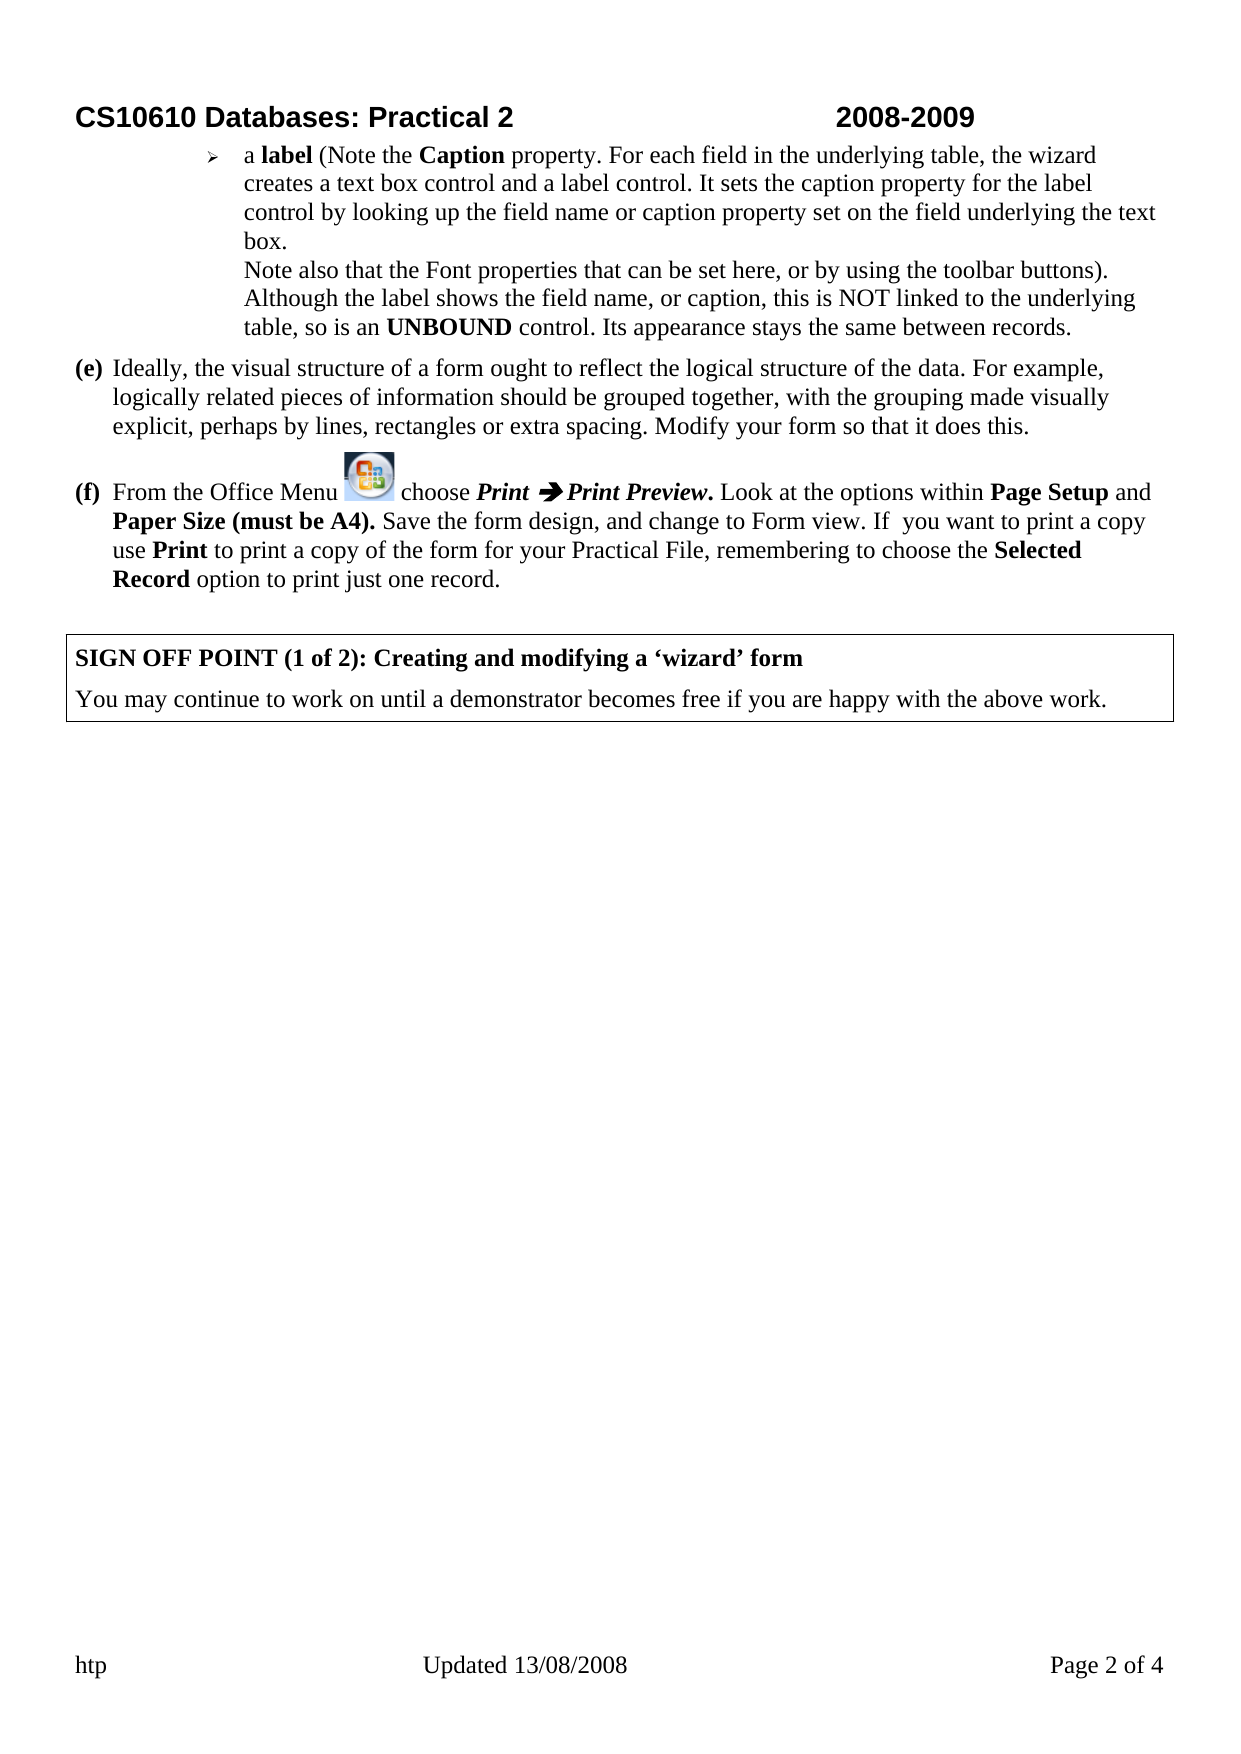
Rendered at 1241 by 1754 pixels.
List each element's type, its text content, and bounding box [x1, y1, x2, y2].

picture [344, 452, 395, 501]
text Ideally, the visual structure of a form ought to reflect the logical structure of the data. For example, logically related pieces of information should be grouped together, with the grouping made visually explicit, perhaps by lines, rectangles or extra spacing. Modify your form so that it does this. [75, 353, 1165, 440]
text a label (Note the Caption property. For each field in the underlying table, the wizard creates a text box control and a label control. It sets the caption property for the label control by looking up the field name or caption property set on the field underlying the text box. Note also that the Font properties that can be set here, or by using the toolbar buttons). Although the label shows the field name, or caption, this is NOT linked to the underlying table, so is an UNBOUND control. Its appearance stays the same between records. [206, 140, 1165, 341]
list SIGN OFF POINT (1 of 2): Creating and modifying a ‘wizard’ form [67, 635, 1173, 672]
text From the Office Menu choose Print Print Preview. Look at the options within Page Setup and Paper Size (must be A4). Save the form design, and change to Form view. If you want to print a copy use Print to print a copy of the form for your Practical File, remembering to choose the Selected Record option to print just one record. [75, 452, 1165, 621]
list You may continue to work on until a demonstrator becomes free if you are happy with the above work. [67, 675, 1173, 721]
